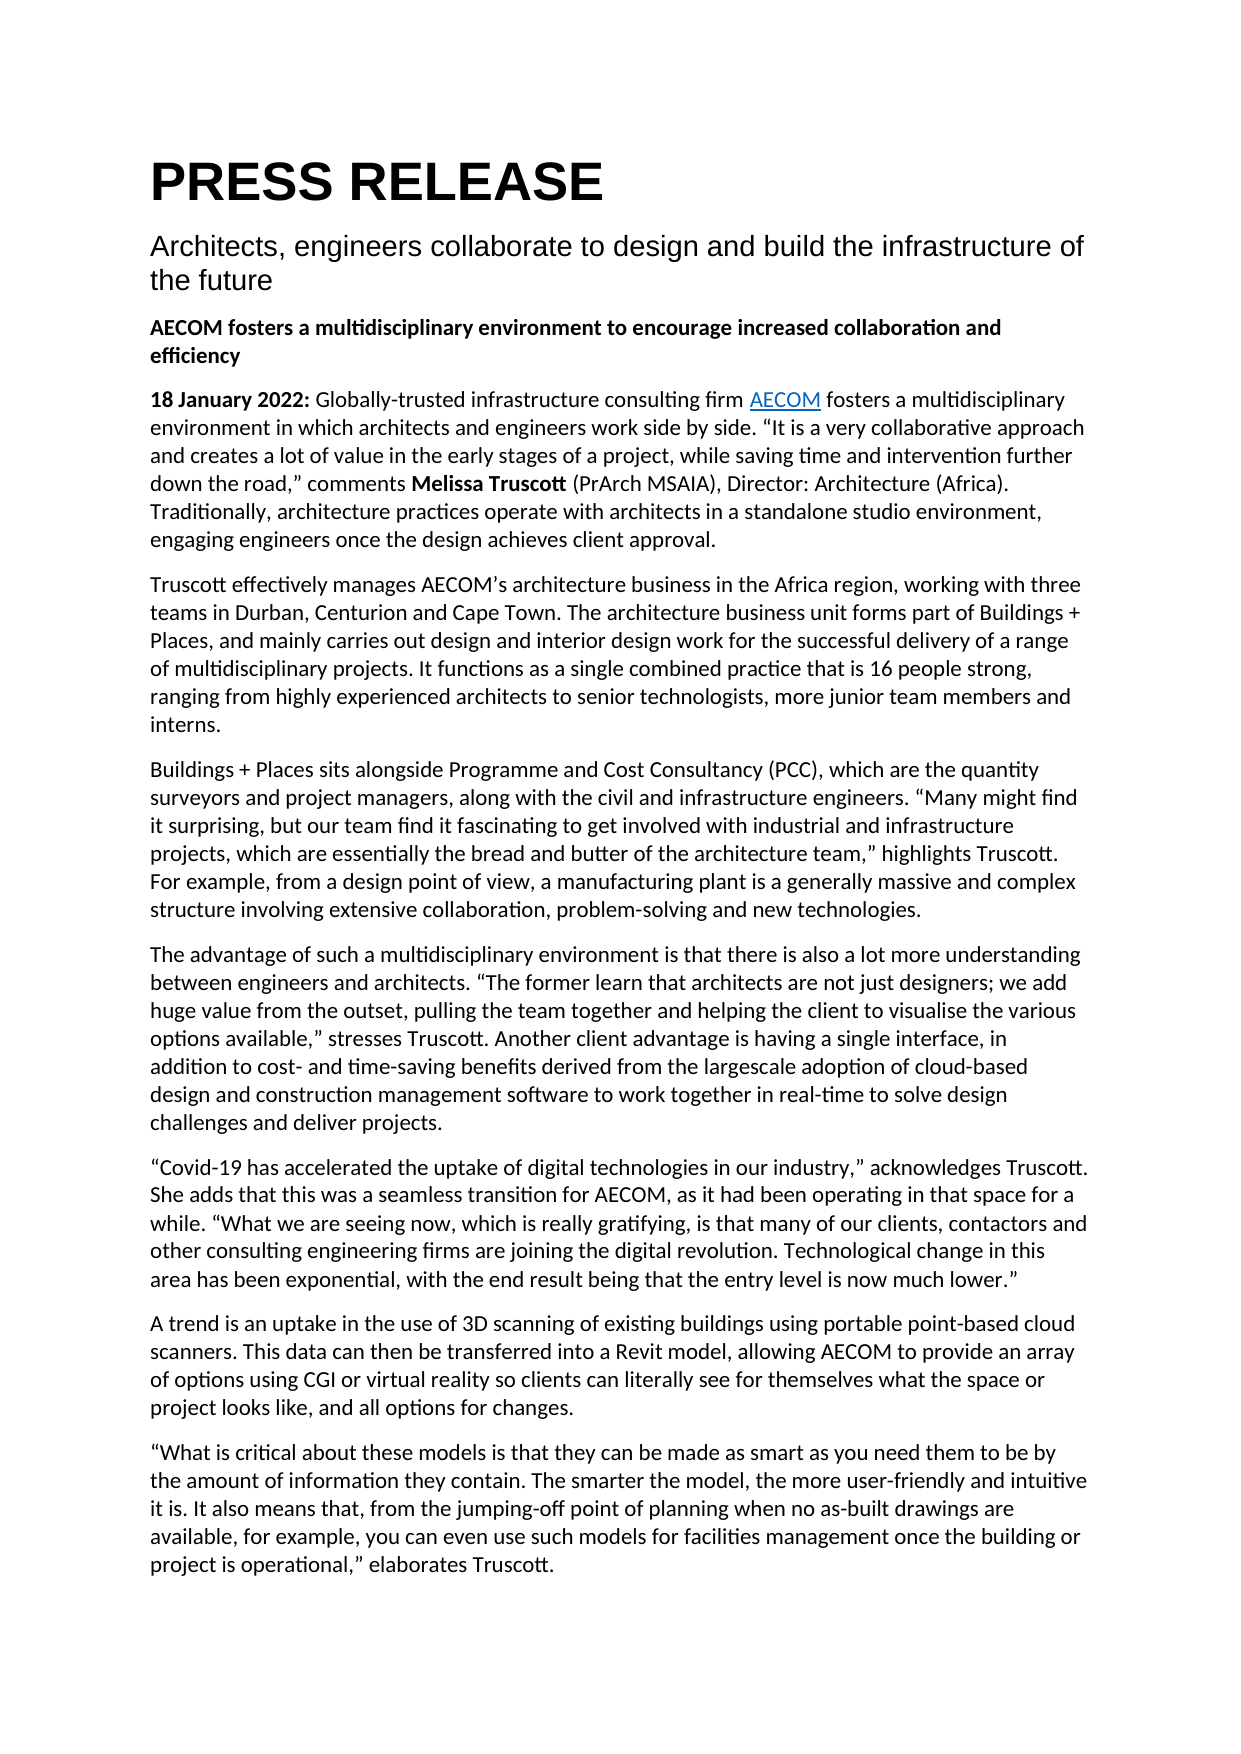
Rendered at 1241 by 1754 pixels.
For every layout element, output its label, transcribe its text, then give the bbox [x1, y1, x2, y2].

text A trend is an uptake in the use of 3D scanning of existing buildings using portable point-based cloud scanners. This data can then be transferred into a Revit model, allowing AECOM to provide an array of options using CGI or virtual reality so clients can literally see for themselves what the space or project looks like, and all options for changes. [150, 1309, 1090, 1421]
text Truscott effectively manages AECOM’s architecture business in the Africa region, working with three teams in Durban, Centurion and Cape Town. The architecture business unit forms part of Buildings + Places, and mainly carries out design and interior design work for the successful delivery of a range of multidisciplinary projects. It functions as a single combined practice that is 16 people strong, ranging from highly experienced architects to senior technologists, more junior team members and interns. [150, 570, 1090, 738]
text “What is critical about these models is that they can be made as smart as you need them to be by the amount of information they contain. The smarter the model, the more user-friendly and intuitive it is. It also means that, from the jumping-off point of planning when no as-built drawings are available, for example, you can even use such models for facilities management once the building or project is operational,” elaborates Truscott. [150, 1438, 1090, 1578]
text The advantage of such a multidisciplinary environment is that there is also a lot more understanding between engineers and architects. “The former learn that architects are not just designers; we add huge value from the outset, pulling the team together and helping the client to visualise the various options available,” stresses Truscott. Another client advantage is having a single interface, in addition to cost- and time-saving benefits derived from the largescale adoption of cloud-based design and construction management software to work together in real-time to solve design challenges and deliver projects. [150, 940, 1090, 1136]
text PRESS RELEASE [150, 150, 1090, 212]
text Architects, engineers collaborate to design and build the infrastructure of the future [150, 229, 1090, 296]
text AECOM fosters a multidisciplinary environment to encourage increased collaboration and efficiency [150, 313, 1090, 369]
text 18 January 2022: Globally-trusted infrastructure consulting firm AECOM fosters a multidisciplinary environment in which architects and engineers work side by side. “It is a very collaborative approach and creates a lot of value in the early stages of a project, while saving time and intervention further down the road,” comments Melissa Truscott (PrArch MSAIA), Director: Architecture (Africa). Traditionally, architecture practices operate with architects in a standalone studio environment, engaging engineers once the design achieves client approval. [150, 385, 1090, 553]
text Buildings + Places sits alongside Programme and Cost Consultancy (PCC), which are the quantity surveyors and project managers, along with the civil and infrastructure engineers. “Many might find it surprising, but our team find it fascinating to get involved with industrial and infrastructure projects, which are essentially the bread and butter of the architecture team,” highlights Truscott. For example, from a design point of view, a manufacturing plant is a generally massive and complex structure involving extensive collaboration, problem-solving and new technologies. [150, 755, 1090, 923]
text “Covid-19 has accelerated the uptake of digital technologies in our industry,” acknowledges Truscott. She adds that this was a seamless transition for AECOM, as it had been operating in that space for a while. “What we are seeing now, which is really gratifying, is that many of our clients, contactors and other consulting engineering firms are joining the digital revolution. Technological change in this area has been exponential, with the end result being that the entry level is now much lower.” [150, 1153, 1090, 1293]
